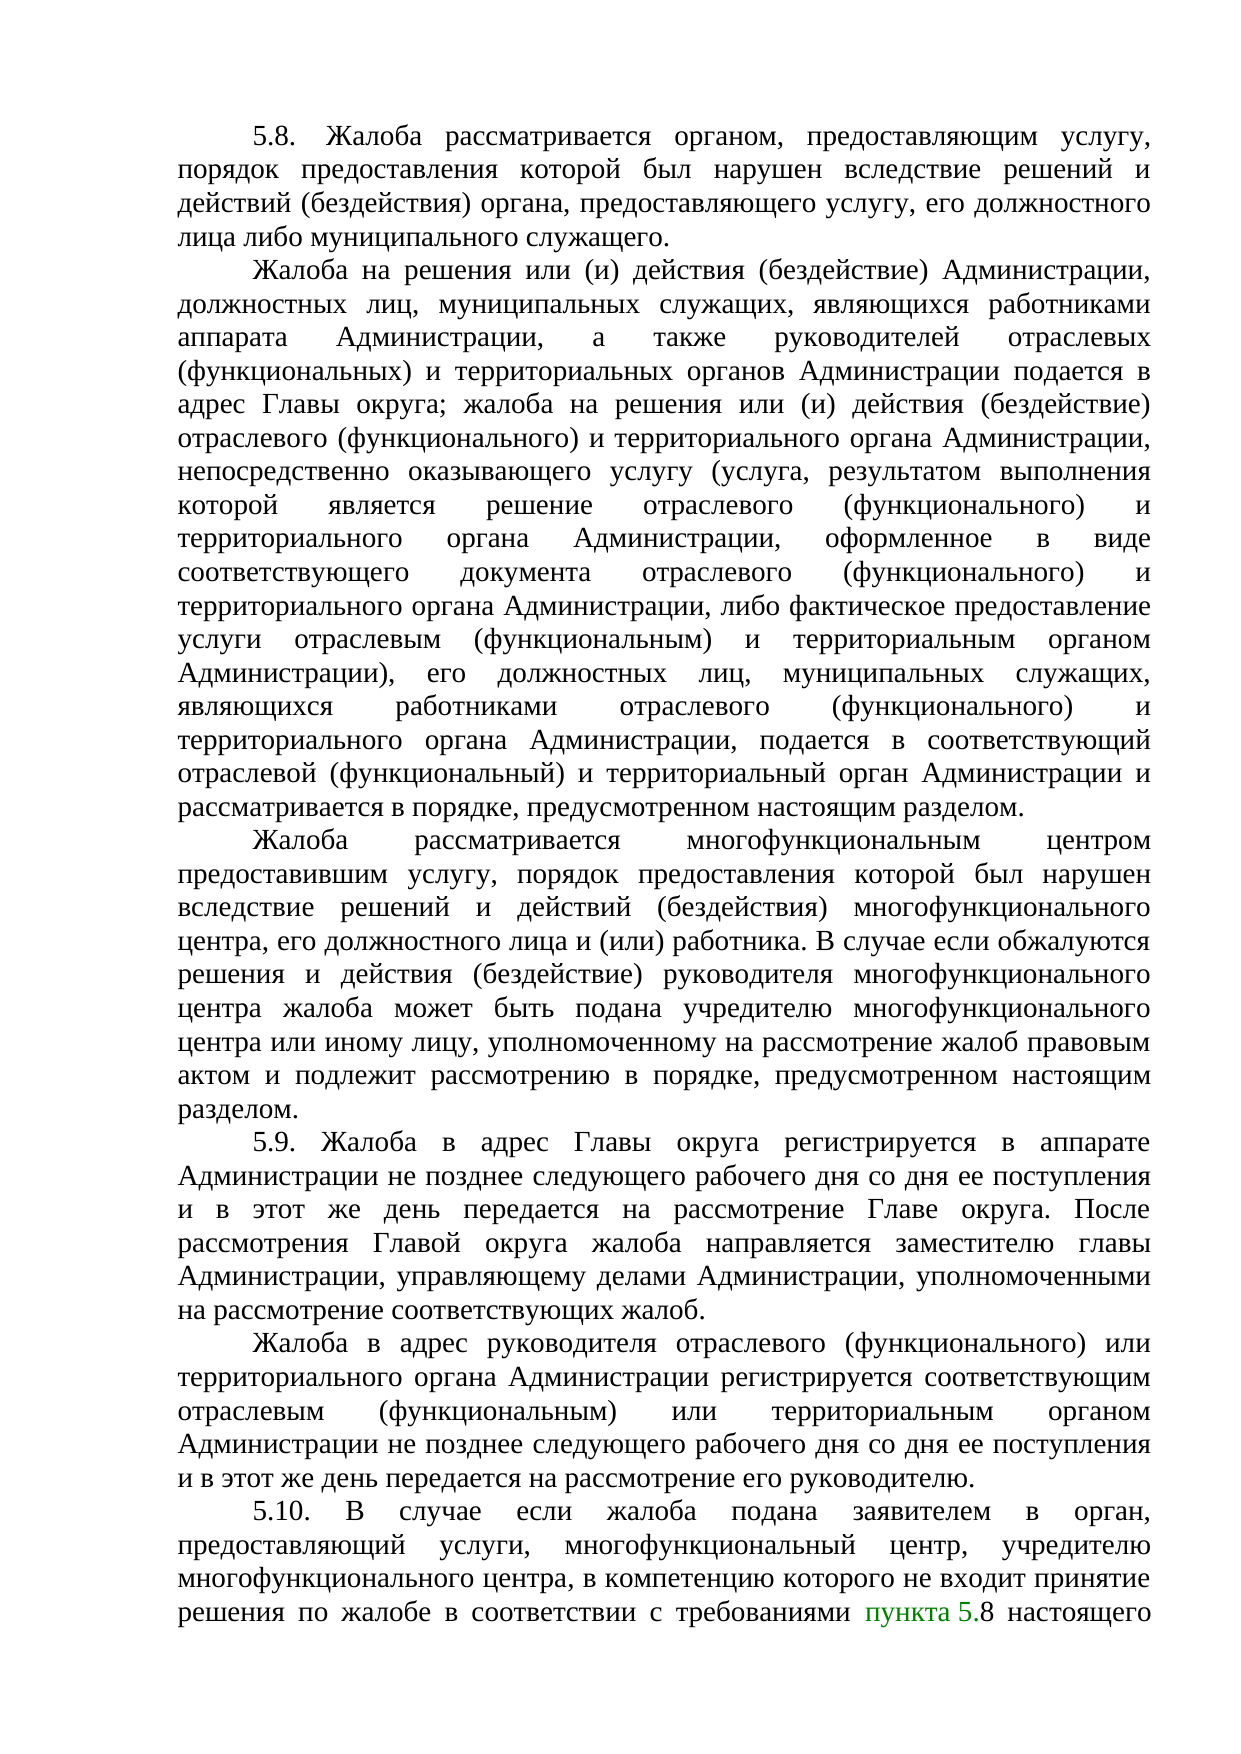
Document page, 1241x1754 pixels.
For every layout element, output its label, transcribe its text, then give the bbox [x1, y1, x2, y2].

text Жалоба на решения или (и) действия (бездействие) Администрации, должностных лиц, муниципальных служащих, являющихся работниками аппарата Администрации, а также руководителей отраслевых (функциональных) и территориальных органов Администрации подается в адрес Главы округа; жалоба на решения или (и) действия (бездействие) отраслевого (функционального) и территориального органа Администрации, непосредственно оказывающего услугу (услуга, результатом выполнения которой является решение отраслевого (функционального) и территориального органа Администрации, оформленное в виде соответствующего документа отраслевого (функционального) и территориального органа Администрации, либо фактическое предоставление услуги отраслевым (функциональным) и территориальным органом Администрации), его должностных лиц, муниципальных служащих, являющихся работниками отраслевого (функционального) и территориального органа Администрации, подается в соответствующий отраслевой (функциональный) и территориальный орган Администрации и рассматривается в порядке, предусмотренном настоящим разделом. [177, 252, 1152, 822]
text 5.8. Жалоба рассматривается органом, предоставляющим услугу, порядок предоставления которой был нарушен вследствие решений и действий (бездействия) органа, предоставляющего услугу, его должностного лица либо муниципального служащего. [177, 118, 1152, 252]
text Жалоба в адрес руководителя отраслевого (функционального) или территориального органа Администрации регистрируется соответствующим отраслевым (функциональным) или территориальным органом Администрации не позднее следующего рабочего дня со дня ее поступления и в этот же день передается на рассмотрение его руководителю. [177, 1326, 1152, 1493]
text 5.9. Жалоба в адрес Главы округа регистрируется в аппарате Администрации не позднее следующего рабочего дня со дня ее поступления и в этот же день передается на рассмотрение Главе округа. После рассмотрения Главой округа жалоба направляется заместителю главы Администрации, управляющему делами Администрации, уполномоченными на рассмотрение соответствующих жалоб. [177, 1124, 1152, 1326]
text Жалоба рассматривается многофункциональным центром предоставившим услугу, порядок предоставления которой был нарушен вследствие решений и действий (бездействия) многофункционального центра, его должностного лица и (или) работника. В случае если обжалуются решения и действия (бездействие) руководителя многофункционального центра жалоба может быть подана учредителю многофункционального центра или иному лицу, уполномоченному на рассмотрение жалоб правовым актом и подлежит рассмотрению в порядке, предусмотренном настоящим разделом. [177, 822, 1152, 1124]
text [177, 1493, 1152, 1627]
